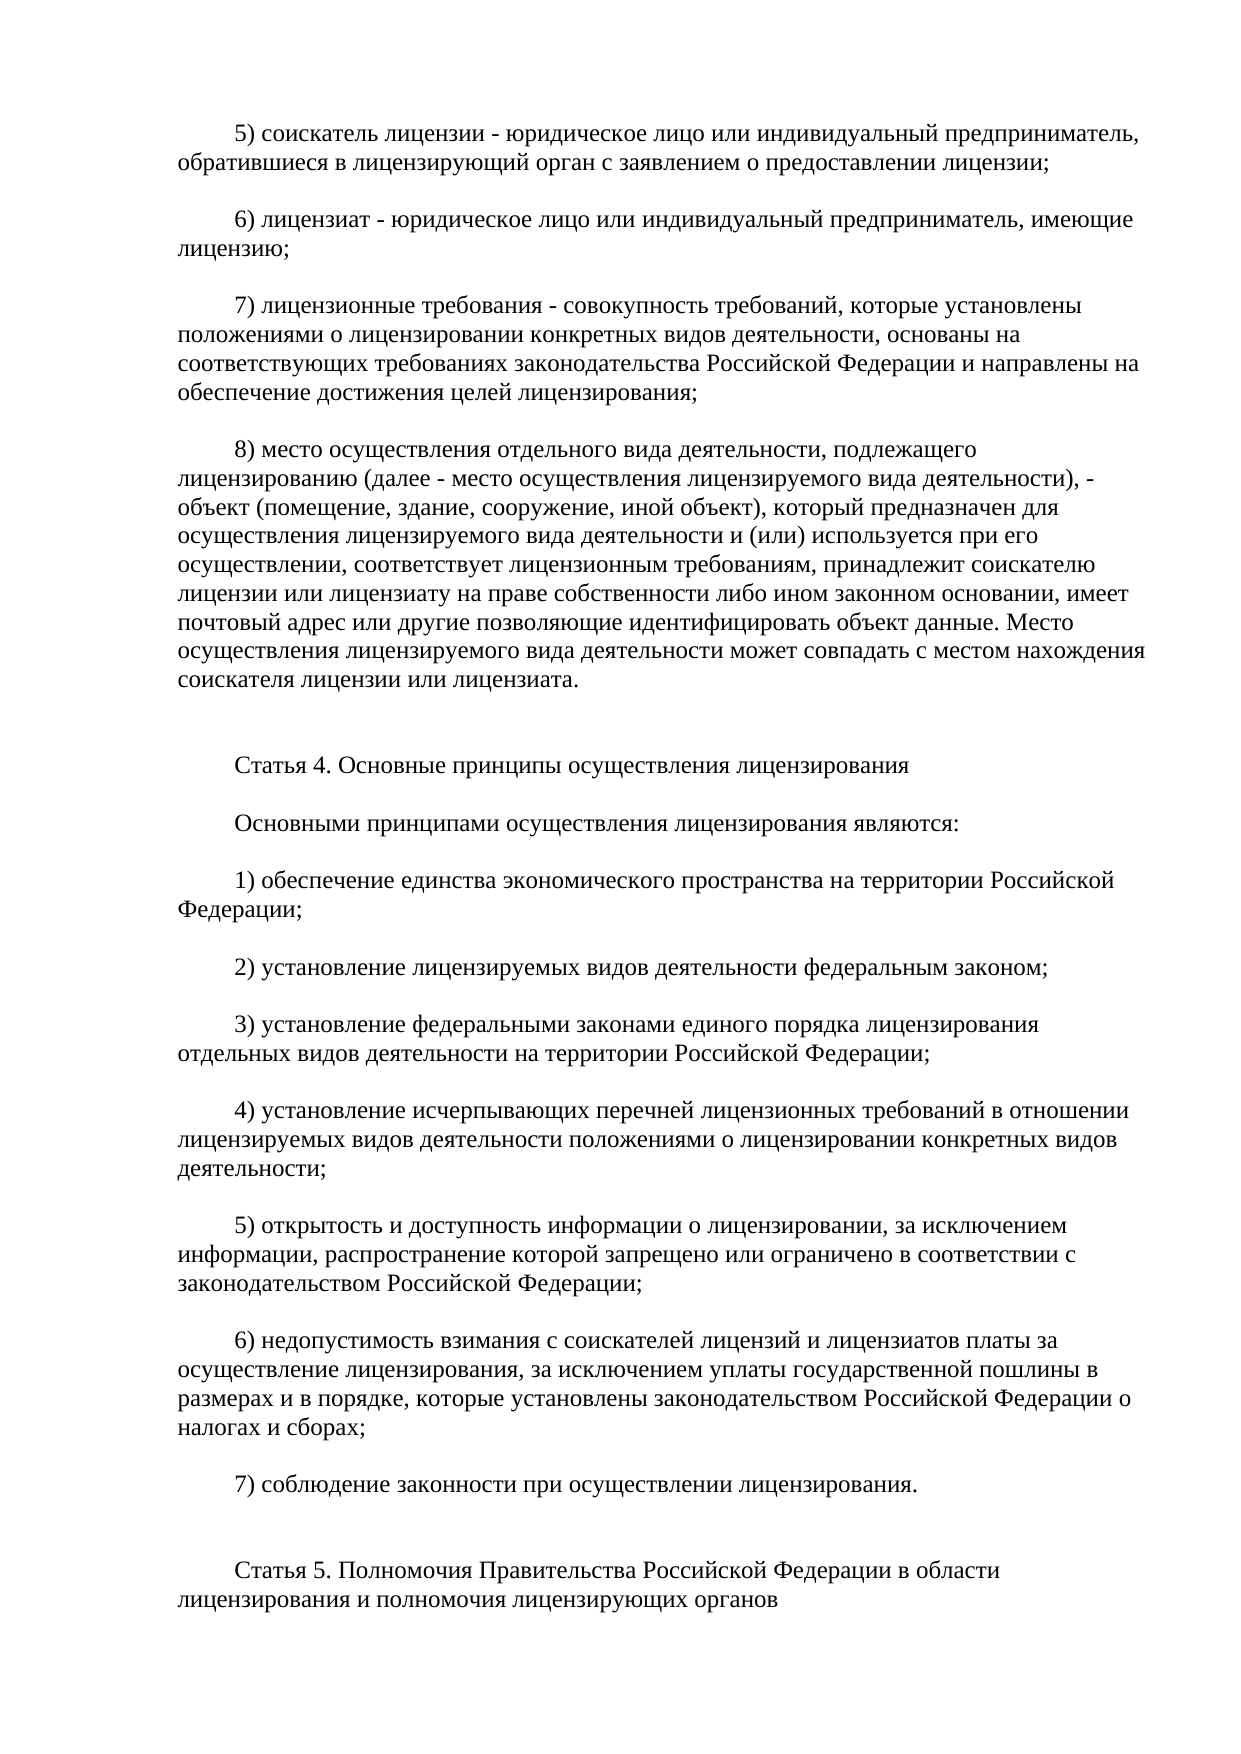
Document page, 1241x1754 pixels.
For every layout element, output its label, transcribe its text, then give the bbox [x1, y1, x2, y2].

text 3) установление федеральными законами единого порядка лицензирования отдельных видов деятельности на территории Российской Федерации; [177, 1009, 1152, 1067]
text 1) обеспечение единства экономического пространства на территории Российской Федерации; [177, 866, 1152, 923]
text 7) соблюдение законности при осуществлении лицензирования. [177, 1469, 1152, 1498]
text 8) место осуществления отдельного вида деятельности, подлежащего лицензированию (далее - место осуществления лицензируемого вида деятельности), - объект (помещение, здание, сооружение, иной объект), который предназначен для осуществления лицензируемого вида деятельности и (или) используется при его осуществлении, соответствует лицензионным требованиям, принадлежит соискателю лицензии или лицензиату на праве собственности либо ином законном основании, имеет почтовый адрес или другие позволяющие идентифицировать объект данные. Место осуществления лицензируемого вида деятельности может совпадать с местом нахождения соискателя лицензии или лицензиата. [177, 434, 1152, 693]
text 2) установление лицензируемых видов деятельности федеральным законом; [177, 952, 1152, 981]
text 4) установление исчерпывающих перечней лицензионных требований в отношении лицензируемых видов деятельности положениями о лицензировании конкретных видов деятельности; [177, 1096, 1152, 1182]
text 5) открытость и доступность информации о лицензировании, за исключением информации, распространение которой запрещено или ограничено в соответствии с законодательством Российской Федерации; [177, 1211, 1152, 1297]
text Основными принципами осуществления лицензирования являются: [177, 808, 1152, 837]
text 7) лицензионные требования - совокупность требований, которые установлены положениями о лицензировании конкретных видов деятельности, основаны на соответствующих требованиях законодательства Российской Федерации и направлены на обеспечение достижения целей лицензирования; [177, 291, 1152, 406]
text 6) недопустимость взимания с соискателей лицензий и лицензиатов платы за осуществление лицензирования, за исключением уплаты государственной пошлины в размерах и в порядке, которые установлены законодательством Российской Федерации о налогах и сборах; [177, 1326, 1152, 1441]
text Статья 4. Основные принципы осуществления лицензирования [177, 751, 1152, 779]
text Статья 5. Полномочия Правительства Российской Федерации в области лицензирования и полномочия лицензирующих органов [177, 1556, 1152, 1613]
text 6) лицензиат - юридическое лицо или индивидуальный предприниматель, имеющие лицензию; [177, 204, 1152, 262]
text 5) соискатель лицензии - юридическое лицо или индивидуальный предприниматель, обратившиеся в лицензирующий орган с заявлением о предоставлении лицензии; [177, 118, 1152, 176]
